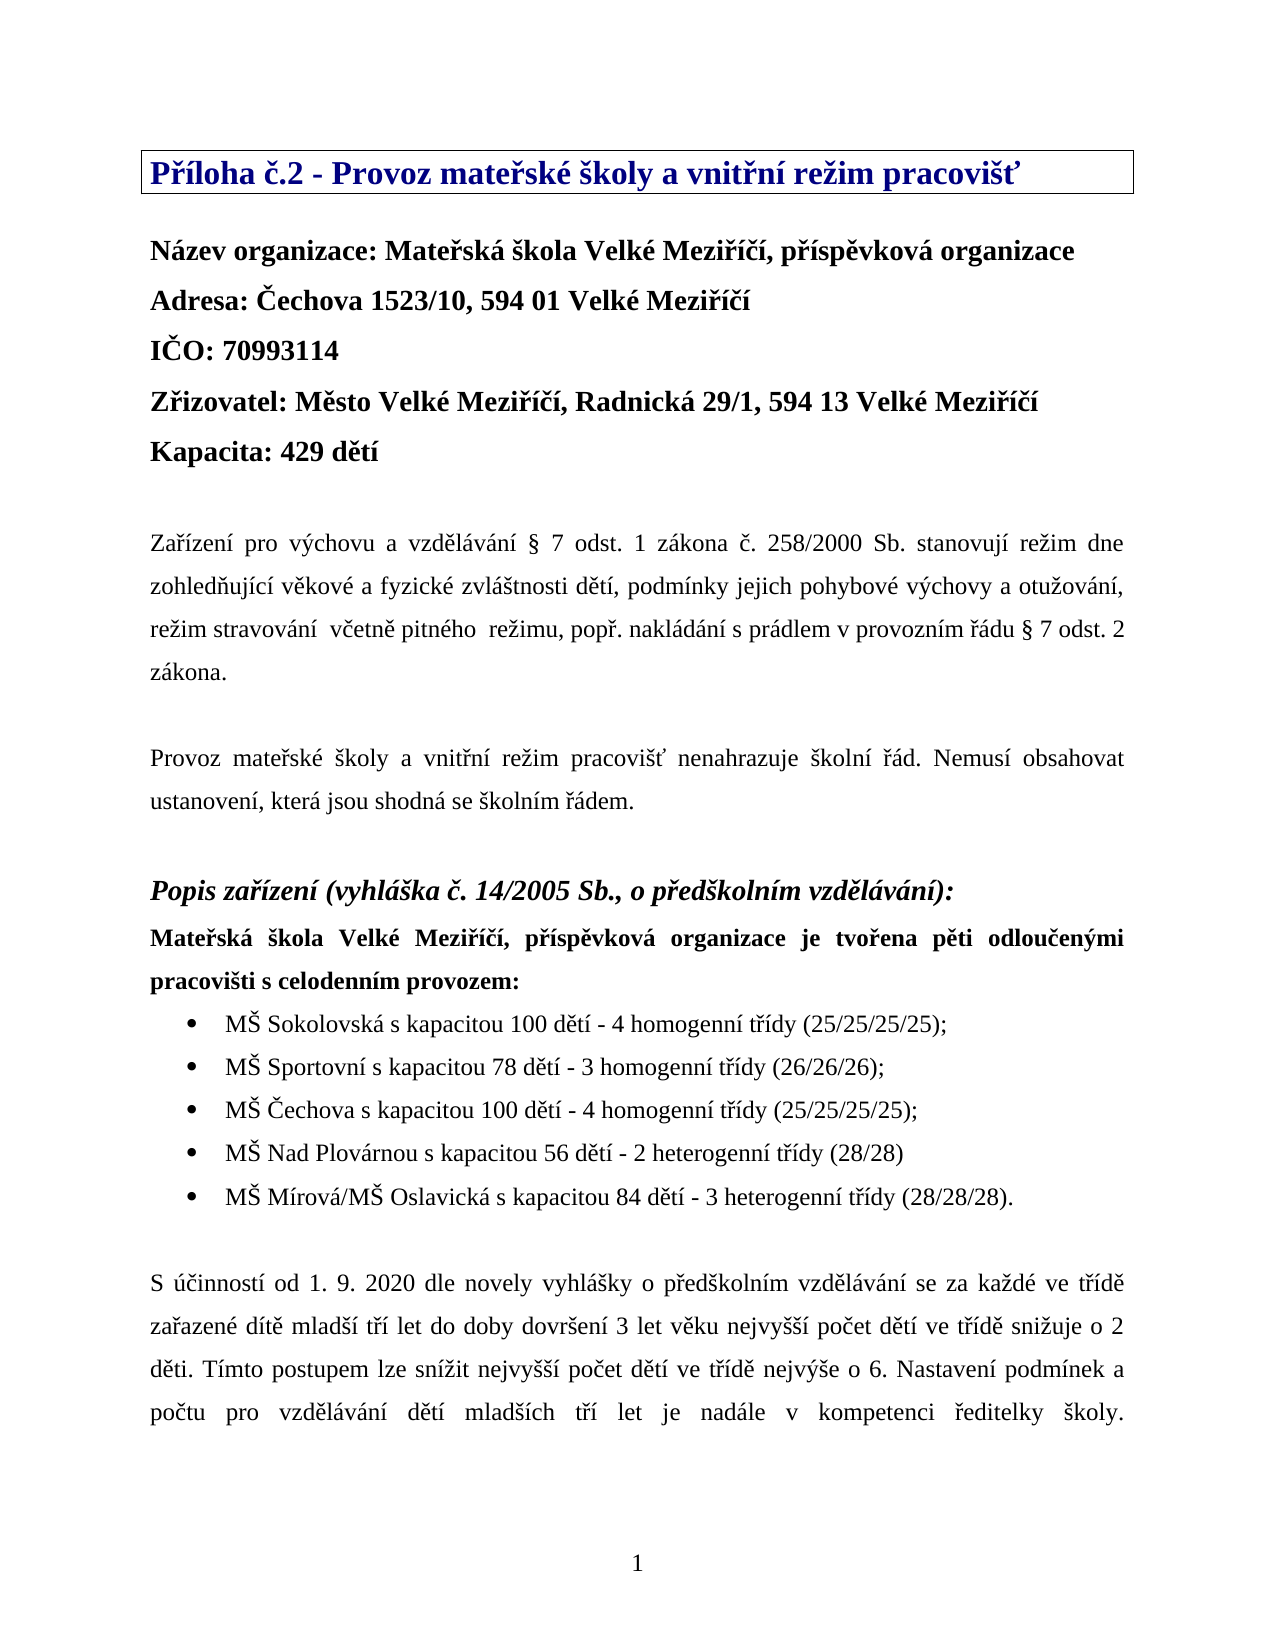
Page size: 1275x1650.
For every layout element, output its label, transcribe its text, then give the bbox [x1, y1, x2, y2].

text Název organizace: Mateřská škola Velké Meziříčí, příspěvková organizace [150, 233, 1125, 266]
text IČO: 70993114 [150, 333, 1125, 367]
text Popis zařízení (vyhláška č. 14/2005 Sb., o předškolním vzdělávání): [150, 873, 1125, 906]
list MŠ Mírová/MŠ Oslavická s kapacitou 84 dětí - 3 heterogenní třídy (28/28/28). [187, 1182, 1125, 1210]
list MŠ Nad Plovárnou s kapacitou 56 dětí - 2 heterogenní třídy (28/28) [187, 1138, 1125, 1167]
list MŠ Čechova s kapacitou 100 dětí - 4 homogenní třídy (25/25/25/25); [187, 1095, 1125, 1124]
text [150, 1268, 1125, 1426]
text Zřizovatel: Město Velké Meziříčí, Radnická 29/1, 594 13 Velké Meziříčí [150, 384, 1125, 417]
subtitle Příloha č.2 - Provoz mateřské školy a vnitřní režim pracovišť [142, 151, 1133, 193]
list MŠ Sportovní s kapacitou 78 dětí - 3 homogenní třídy (26/26/26); [187, 1052, 1125, 1081]
list MŠ Sokolovská s kapacitou 100 dětí - 4 homogenní třídy (25/25/25/25); [187, 1009, 1125, 1038]
text Adresa: Čechova 1523/10, 594 01 Velké Meziříčí [150, 283, 1125, 317]
text Zařízení pro výchovu a vzdělávání § 7 odst. 1 zákona č. 258/2000 Sb. stanovují režim dne zohledňující věkové a fyzické zvláštnosti dětí, podmínky jejich pohybové výchovy a otužování, režim stravování včetně pitného režimu, popř. nakládání s prádlem v provozním řádu § 7 odst. 2 zákona. [150, 528, 1125, 686]
text Provoz mateřské školy a vnitřní režim pracovišť nenahrazuje školní řád. Nemusí obsahovat ustanovení, která jsou shodná se školním řádem. [150, 743, 1125, 815]
text Mateřská škola Velké Meziříčí, příspěvková organizace je tvořena pěti odloučenými pracovišti s celodenním provozem: [150, 923, 1125, 995]
text Kapacita: 429 dětí [150, 434, 1125, 468]
